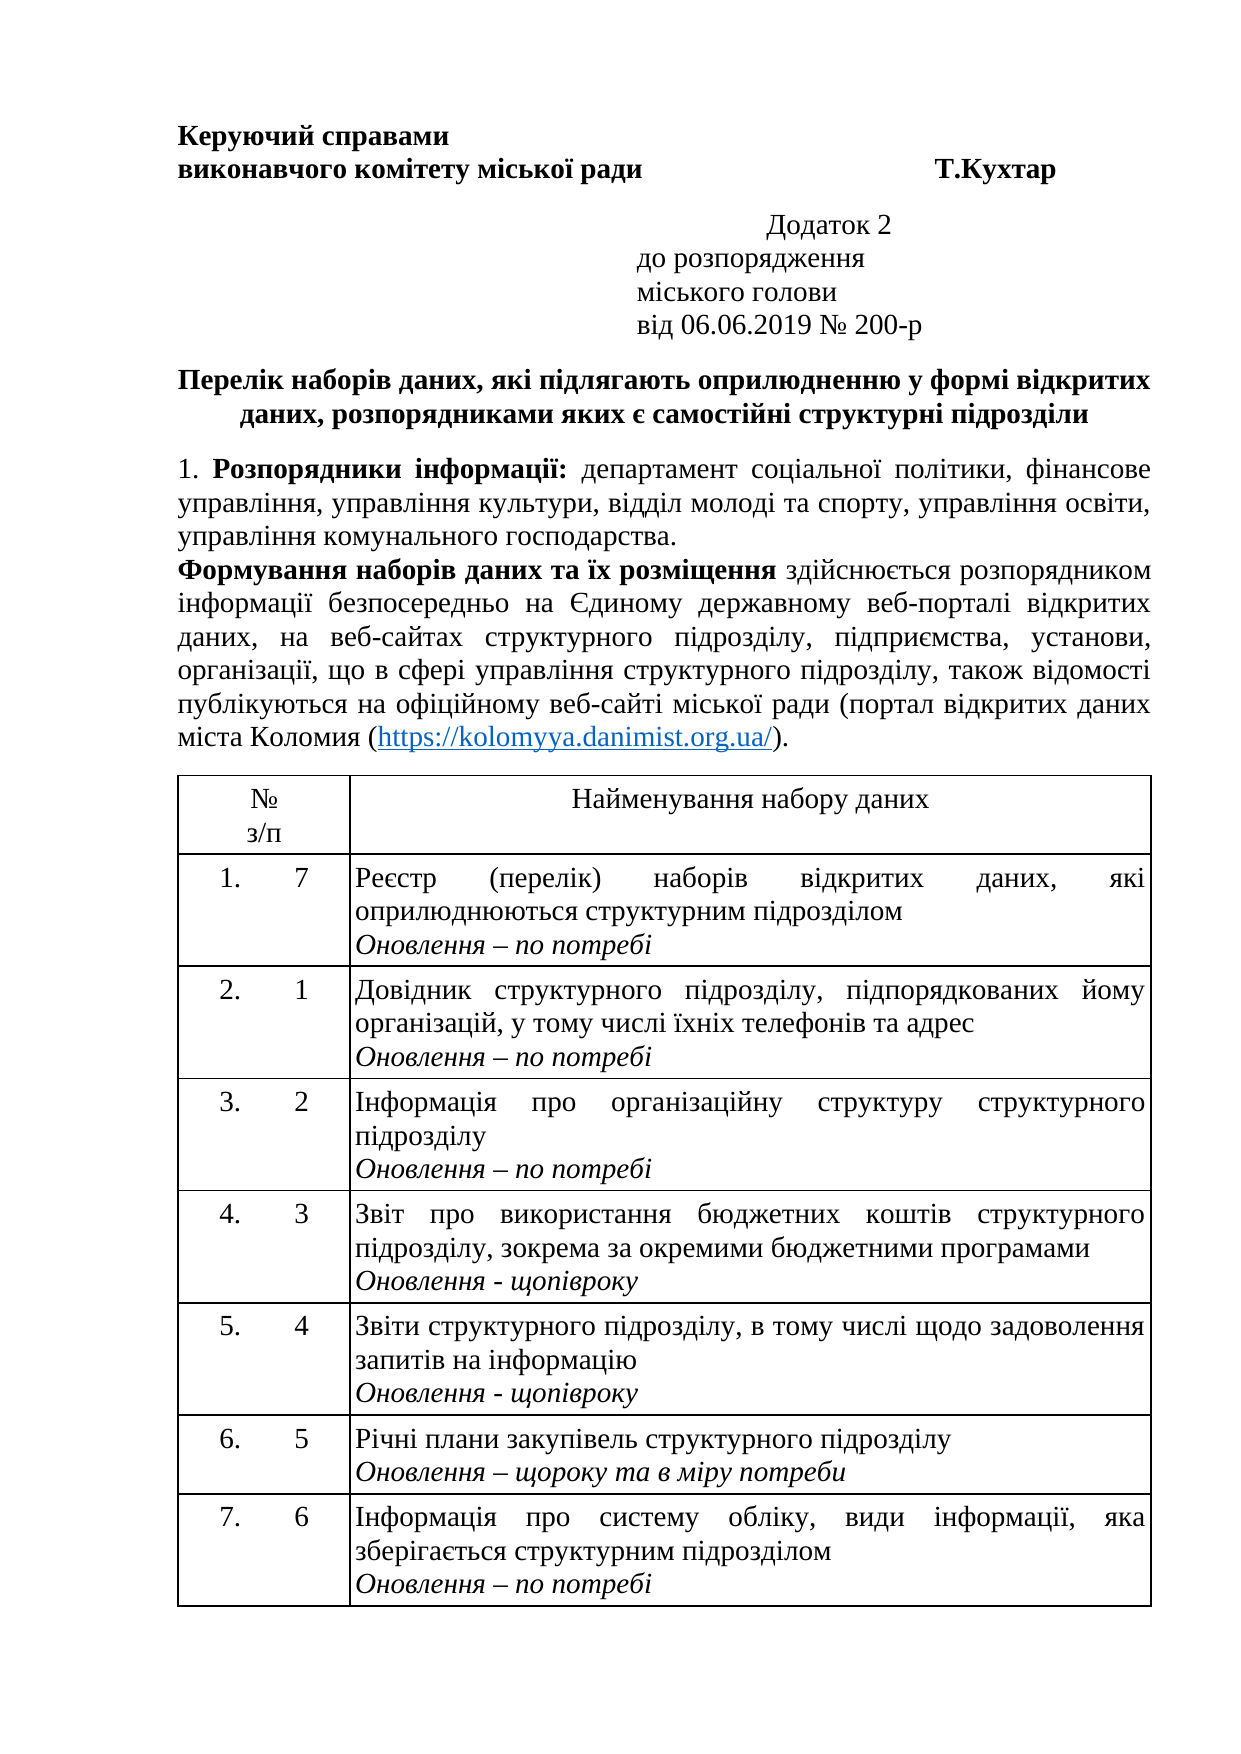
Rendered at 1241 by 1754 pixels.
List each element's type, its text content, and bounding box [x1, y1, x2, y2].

table_cell Річні плани закупівель структурного підрозділу Оновлення – щороку та в міру потреби [351, 1416, 1150, 1493]
text міського голови [177, 274, 1152, 307]
text Перелік наборів даних, які підлягають оприлюдненню у формі відкритих даних, розпорядниками яких є самостійні структурні підрозділи [177, 362, 1152, 429]
table_cell Звіт про використання бюджетних коштів структурного підрозділу, зокрема за окремими бюджетними програмами Оновлення - щопівроку [351, 1191, 1150, 1302]
table_header Найменування набору даних [351, 776, 1150, 853]
text виконавчого комітету міської ради Т.Кухтар [177, 152, 1138, 185]
text Формування наборів даних та їх розміщення здійснюється розпорядником інформації безпосередньо на Єдиному державному веб-порталі відкритих даних, на веб-сайтах структурного підрозділу, підприємства, установи, організації, що в сфері управління структурного підрозділу, також відомості публікуються на офіційному веб-сайті міської ради (портал відкритих даних міста Коломия (https://kolomyya.danimist.org.ua/). [177, 552, 1152, 753]
table_cell Звіти структурного підрозділу, в тому числі щодо задоволення запитів на інформацію Оновлення - щопівроку [351, 1304, 1150, 1414]
table_cell 3 [179, 1191, 349, 1302]
table_cell Реєстр (перелік) наборів відкритих даних, які оприлюднюються структурним підрозділом Оновлення – по потребі [351, 855, 1150, 965]
table_cell 4 [179, 1304, 349, 1414]
text від 06.06.2019 № 200-р [177, 307, 1152, 341]
table_cell Довідник структурного підрозділу, підпорядкованих йому організацій, у тому числі їхніх телефонів та адрес Оновлення – по потребі [351, 967, 1150, 1078]
table_header № з/п [179, 776, 349, 853]
text Керуючий справами [177, 118, 1138, 152]
table_cell 2 [179, 1079, 349, 1190]
text до розпорядження [177, 240, 1152, 274]
table_cell Інформація про організаційну структуру структурного підрозділу Оновлення – по потребі [351, 1079, 1150, 1190]
table_cell 7 [179, 855, 349, 965]
text Додаток 2 [693, 207, 1152, 240]
table_cell 6 [179, 1495, 349, 1605]
table_cell Інформація про систему обліку, види інформації, яка зберігається структурним підрозділом Оновлення – по потребі [351, 1495, 1150, 1605]
table_cell 1 [179, 967, 349, 1078]
table_cell 5 [179, 1416, 349, 1493]
text 1. Розпорядники інформації: департамент соціальної політики, фінансове управління, управління культури, відділ молоді та спорту, управління освіти, управління комунального господарства. [177, 451, 1152, 552]
